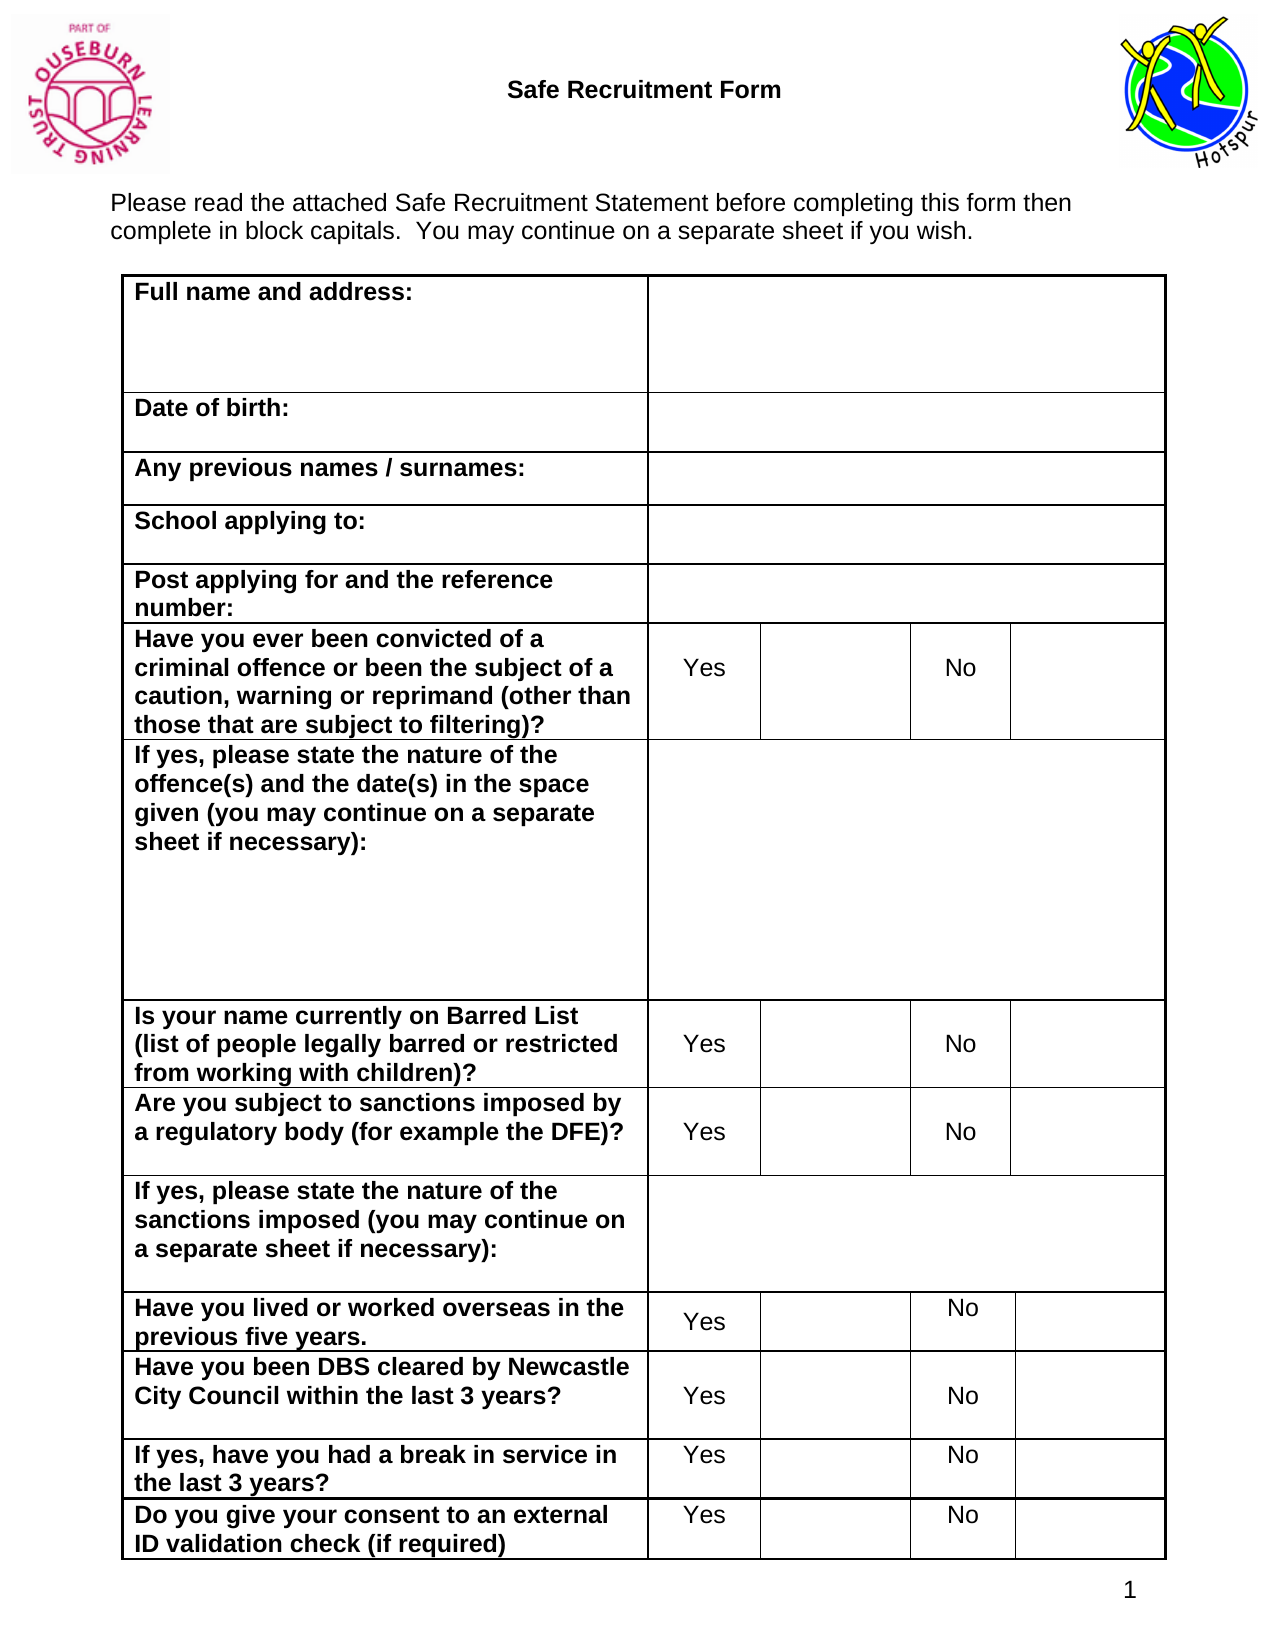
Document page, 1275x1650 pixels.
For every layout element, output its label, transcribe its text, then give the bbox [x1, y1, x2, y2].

table_cell School applying to: [124, 506, 647, 563]
table_cell No [911, 1440, 1015, 1497]
table_cell Do you give your consent to an external ID validation check (if required) [124, 1500, 647, 1558]
table_cell Yes [649, 1352, 760, 1438]
table_cell Are you subject to sanctions imposed by a regulatory body (for example the DFE)? [124, 1088, 647, 1175]
table_cell [761, 1001, 910, 1087]
table_cell [761, 1500, 910, 1558]
table_cell No [911, 1001, 1010, 1087]
table_header [649, 277, 1164, 392]
table_cell No [911, 1293, 1015, 1350]
table_cell [649, 740, 1164, 999]
table_cell Yes [649, 624, 760, 739]
table_cell Have you been DBS cleared by Council within the last 3 years? [124, 1352, 647, 1438]
table_cell [1011, 1088, 1164, 1175]
table_cell Have you lived or worked overseas in the previous five years. [124, 1293, 647, 1350]
table_cell [1016, 1352, 1164, 1438]
table_cell Yes [649, 1293, 760, 1350]
table_cell Is your name currently on Barred List (list of people legally barred or restricted from working with children)? [124, 1001, 647, 1087]
table_cell Post applying for and the reference number: [124, 565, 647, 622]
table_cell [1011, 1001, 1164, 1087]
table_cell [761, 1352, 910, 1438]
table_cell Yes [649, 1001, 760, 1087]
subtitle Safe Recruitment Form [148, 75, 1127, 104]
picture [1118, 14, 1258, 168]
table_cell [1011, 624, 1164, 739]
table_cell No [911, 624, 1010, 739]
picture [10, 14, 171, 174]
table_cell [761, 1088, 910, 1175]
table_cell [649, 506, 1164, 563]
table_cell [649, 565, 1164, 622]
table_cell [649, 393, 1164, 451]
table_cell If yes, please state the nature of the sanctions imposed (you may continue on a separate sheet if necessary): [124, 1176, 647, 1291]
table_cell [761, 1440, 910, 1497]
table_cell [649, 1176, 1164, 1291]
table_cell [649, 453, 1164, 504]
table_cell Yes [649, 1440, 760, 1497]
table_cell Yes [649, 1500, 760, 1558]
table_cell [1016, 1500, 1164, 1558]
table_cell No [911, 1088, 1010, 1175]
table_cell [761, 1293, 910, 1350]
table_cell [1016, 1293, 1164, 1350]
table_cell Have you ever been convicted of a criminal offence or been the subject of a caution, warning or reprimand (other than those that are subject to filtering)? [124, 624, 647, 739]
table_cell Date of birth: [124, 393, 647, 451]
subtitle Please read the attached Safe Recruitment Statement before completing this form then complete in block capitals. You may continue on a separate sheet if you wish. [110, 187, 1127, 245]
table_cell If yes, please state the nature of the offence(s) and the date(s) in the space given (you may continue on a separate sheet if necessary): [124, 740, 647, 999]
table_cell [761, 624, 910, 739]
table_cell No [911, 1500, 1015, 1558]
table_cell No [911, 1352, 1015, 1438]
table_header Full name and address: [124, 277, 647, 392]
table_cell [1016, 1440, 1164, 1497]
table_cell Any previous names / surnames: [124, 453, 647, 504]
table_cell If yes, have you had a break in service in the last 3 years? [124, 1440, 647, 1497]
table_cell Yes [649, 1088, 760, 1175]
